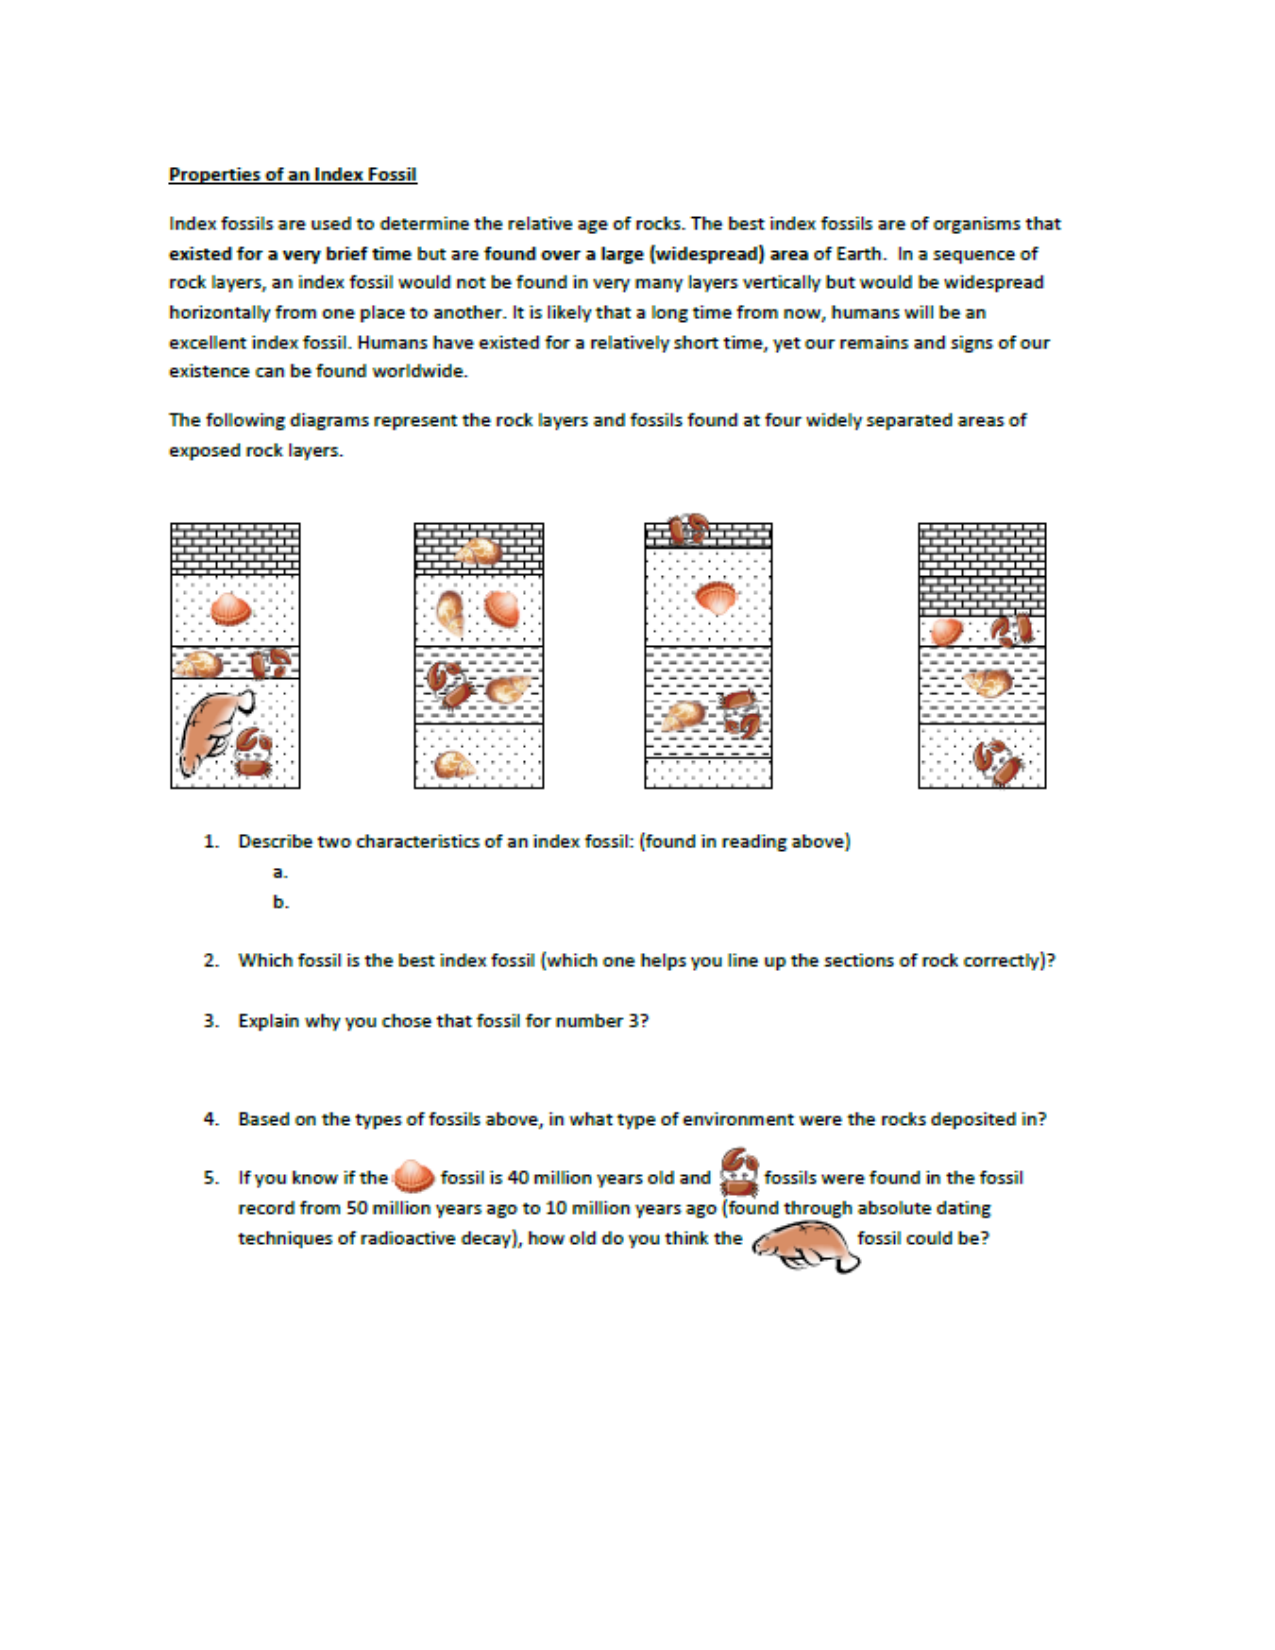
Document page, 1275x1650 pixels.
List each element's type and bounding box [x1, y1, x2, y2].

picture [150, 150, 1098, 1294]
